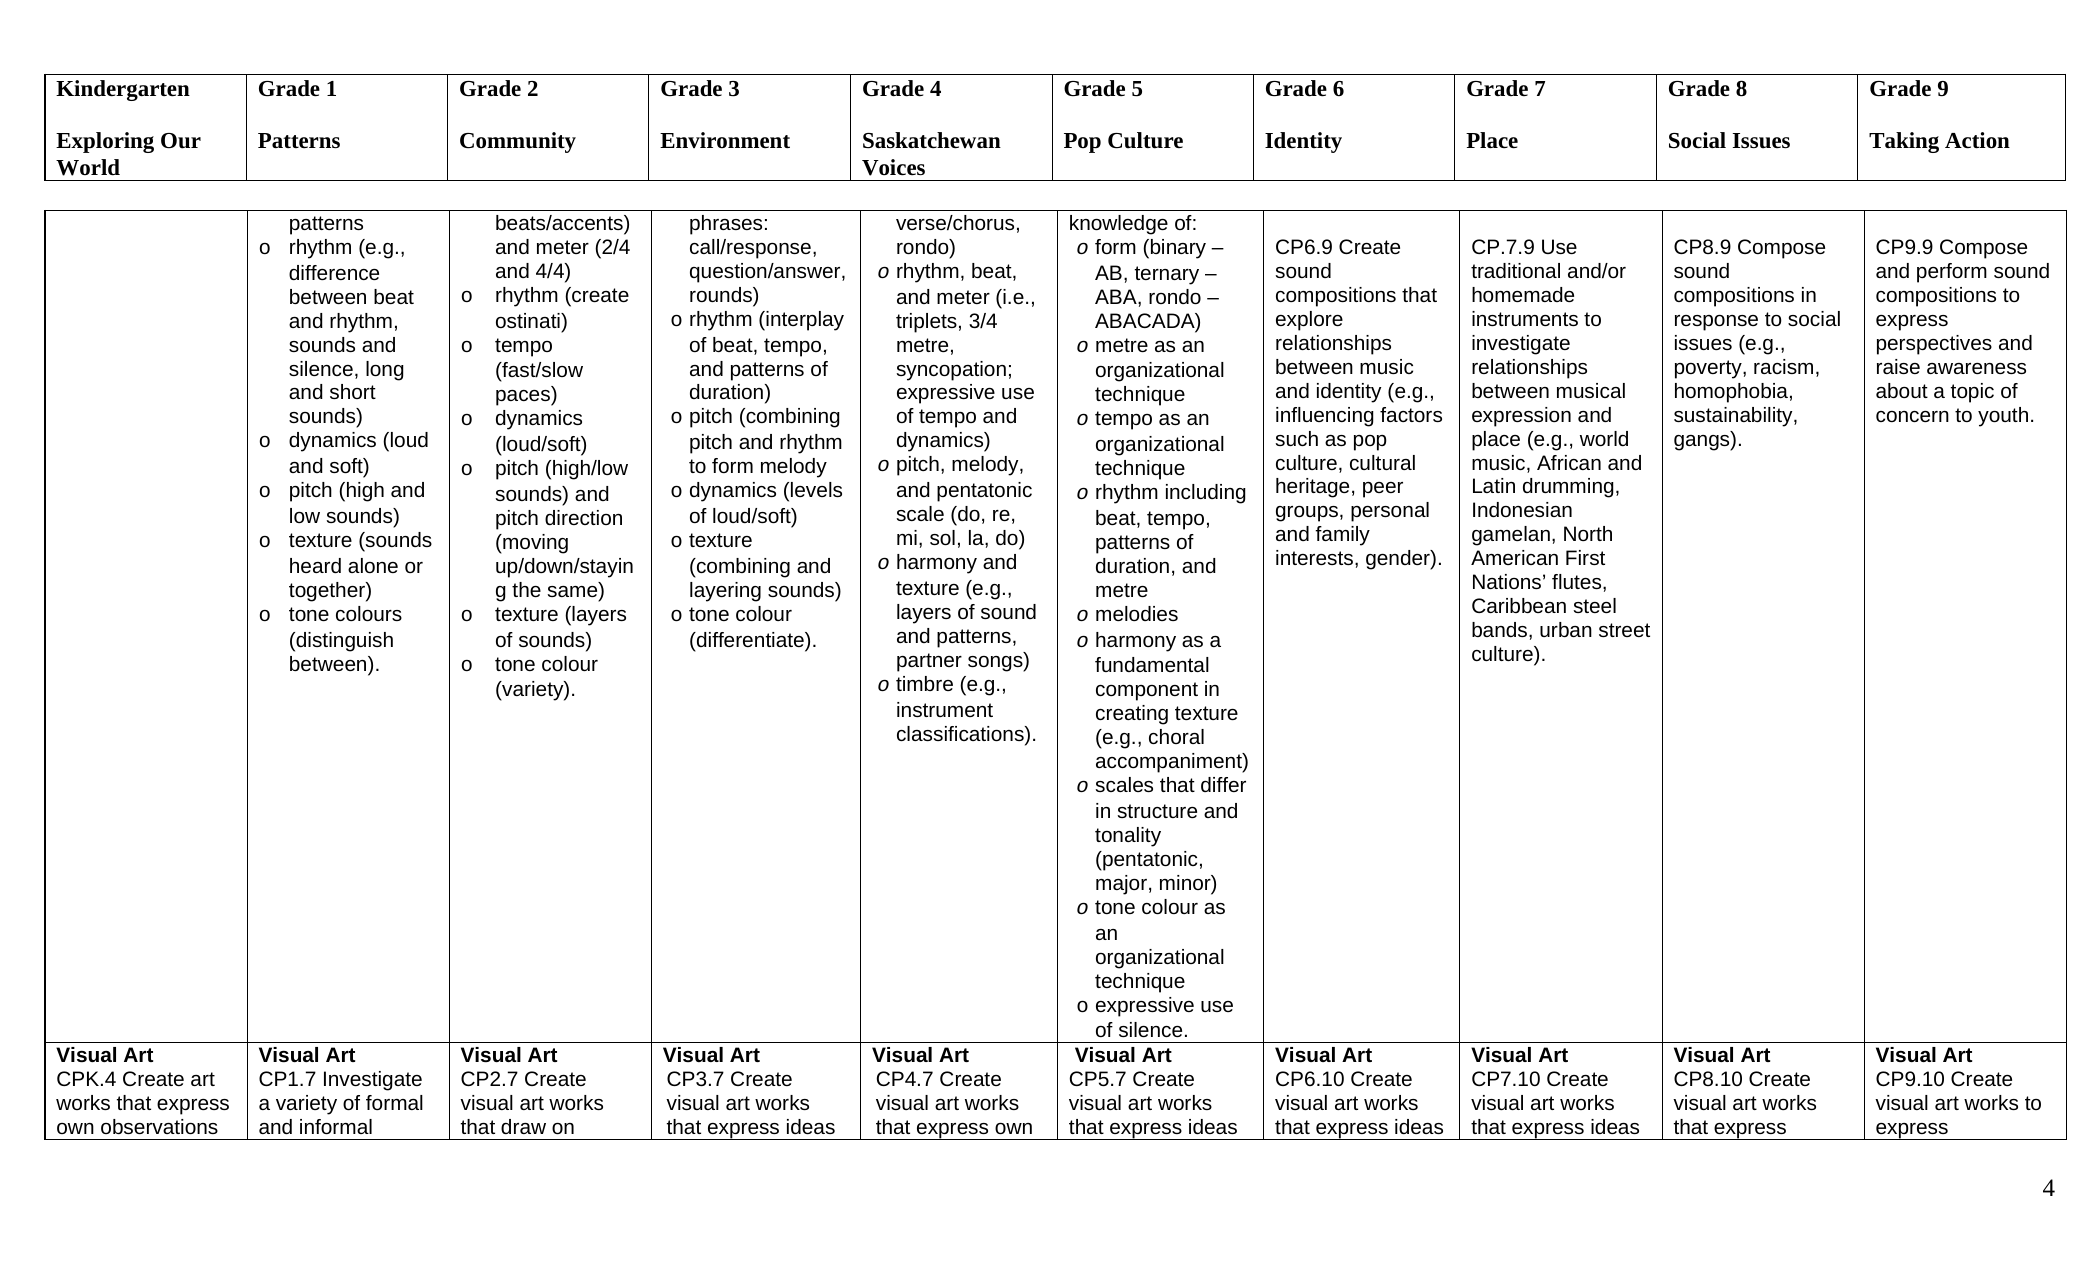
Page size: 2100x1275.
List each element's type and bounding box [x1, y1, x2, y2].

table_cell [1058, 211, 1263, 1042]
table_cell [652, 1043, 860, 1139]
table_cell [450, 211, 651, 1042]
table_cell [1460, 1043, 1662, 1139]
table_cell [450, 1043, 651, 1139]
table_cell [861, 1043, 1057, 1139]
table_cell [46, 211, 247, 1042]
table_cell [1663, 211, 1864, 1042]
table_cell [652, 211, 860, 1042]
table_cell [861, 211, 1057, 1042]
table_cell [1460, 211, 1662, 1042]
table_cell [1264, 1043, 1459, 1139]
table_cell [1058, 1043, 1263, 1139]
table_cell [1865, 211, 2066, 1042]
table_cell [1264, 211, 1459, 1042]
table_cell [46, 1043, 247, 1139]
table_cell [248, 211, 449, 1042]
table_cell [1663, 1043, 1864, 1139]
table_cell [248, 1043, 449, 1139]
table_cell [1865, 1043, 2066, 1139]
